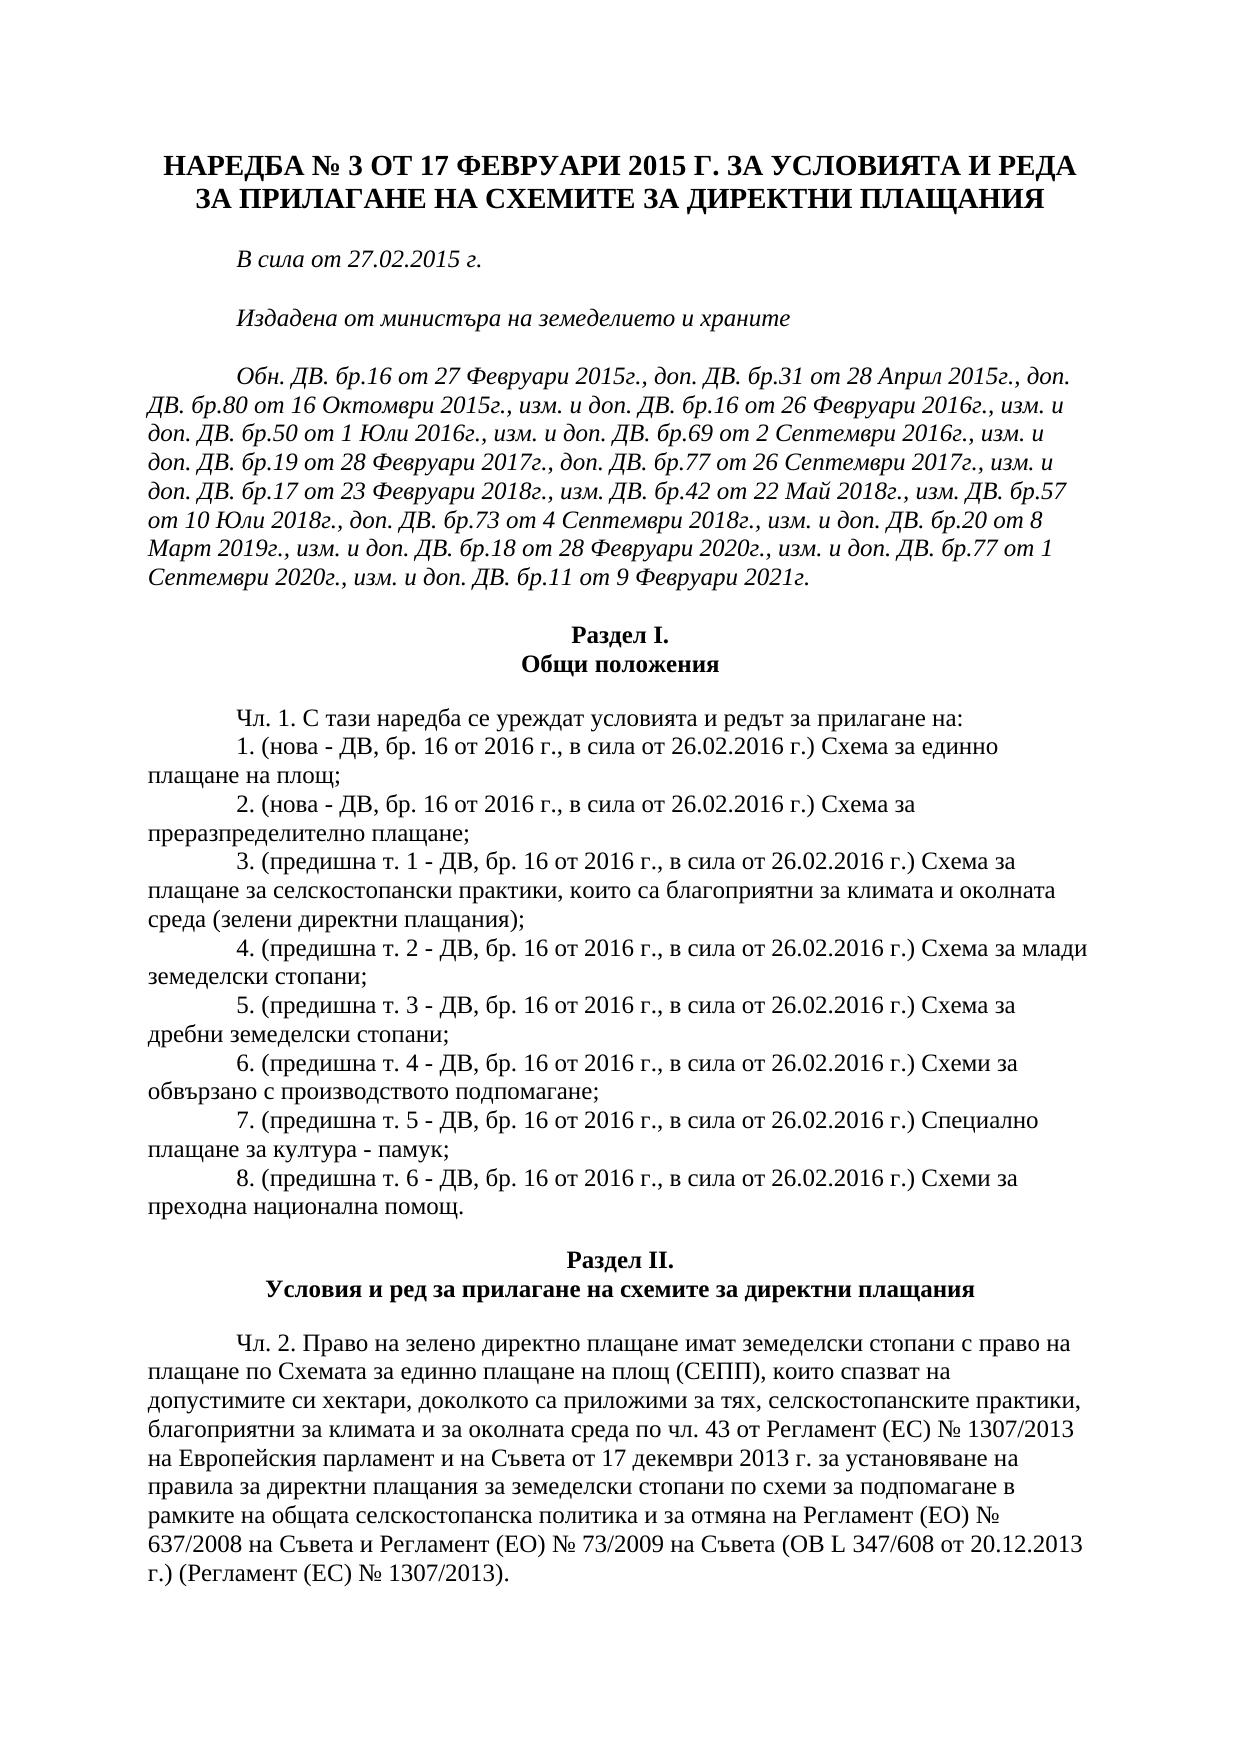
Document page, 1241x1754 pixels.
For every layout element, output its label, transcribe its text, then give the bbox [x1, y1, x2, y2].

text Раздел II. Условия и ред за прилагане на схемите за директни плащания [148, 1245, 1093, 1303]
text 1. (нова - ДВ, бр. 16 от 2016 г., в сила от 26.02.2016 г.) Схема за единно плащане на площ; [148, 731, 1093, 789]
text 6. (предишна т. 4 - ДВ, бр. 16 от 2016 г., в сила от 26.02.2016 г.) Схеми за обвързано с производството подпомагане; [148, 1048, 1093, 1105]
text НАРЕДБА № 3 ОТ 17 ФЕВРУАРИ 2015 Г. ЗА УСЛОВИЯТА И РЕДА ЗА ПРИЛАГАНЕ НА СХЕМИТЕ ЗА ДИРЕКТНИ ПЛАЩАНИЯ [148, 148, 1093, 215]
text Обн. ДВ. бр.16 от 27 Февруари 2015г., доп. ДВ. бр.31 от 28 Април 2015г., доп. ДВ. бр.80 от 16 Октомври 2015г., изм. и доп. ДВ. бр.16 от 26 Февруари 2016г., изм. и доп. ДВ. бр.50 от 1 Юли 2016г., изм. и доп. ДВ. бр.69 от 2 Септември 2016г., изм. и доп. ДВ. бр.19 от 28 Февруари 2017г., доп. ДВ. бр.77 от 26 Септември 2017г., изм. и доп. ДВ. бр.17 от 23 Февруари 2018г., изм. ДВ. бр.42 от 22 Май 2018г., изм. ДВ. бр.57 от 10 Юли 2018г., доп. ДВ. бр.73 от 4 Септември 2018г., изм. и доп. ДВ. бр.20 от 8 Март 2019г., изм. и доп. ДВ. бр.18 от 28 Февруари 2020г., изм. и доп. ДВ. бр.77 от 1 Септември 2020г., изм. и доп. ДВ. бр.11 от 9 Февруари 2021г. [148, 361, 1093, 591]
text 7. (предишна т. 5 - ДВ, бр. 16 от 2016 г., в сила от 26.02.2016 г.) Специално плащане за култура - памук; [148, 1105, 1093, 1163]
text 5. (предишна т. 3 - ДВ, бр. 16 от 2016 г., в сила от 26.02.2016 г.) Схема за дребни земеделски стопани; [148, 990, 1093, 1048]
text 8. (предишна т. 6 - ДВ, бр. 16 от 2016 г., в сила от 26.02.2016 г.) Схеми за преходна национална помощ. [148, 1163, 1093, 1220]
text В сила от 27.02.2015 г. [148, 244, 1093, 273]
text Чл. 1. С тази наредба се уреждат условията и редът за прилагане на: [148, 703, 1093, 731]
text 3. (предишна т. 1 - ДВ, бр. 16 от 2016 г., в сила от 26.02.2016 г.) Схема за плащане за селскостопански практики, които са благоприятни за климата и околната среда (зелени директни плащания); [148, 846, 1093, 933]
text Раздел I. Общи положения [148, 620, 1093, 678]
text Чл. 2. Право на зелено директно плащане имат земеделски стопани с право на плащане по Схемата за единно плащане на площ (СЕПП), които спазват на допустимите си хектари, доколкото са приложими за тях, селскостопанските практики, благоприятни за климата и за околната среда по чл. 43 от Регламент (ЕС) № 1307/2013 на Европейския парламент и на Съвета от 17 декември 2013 г. за установяване на правила за директни плащания за земеделски стопани по схеми за подпомагане в рамките на общата селскостопанска политика и за отмяна на Регламент (ЕО) № 637/2008 на Съвета и Регламент (ЕО) № 73/2009 на Съвета (ОВ L 347/608 от 20.12.2013 г.) (Регламент (ЕС) № 1307/2013). [148, 1328, 1093, 1586]
text 2. (нова - ДВ, бр. 16 от 2016 г., в сила от 26.02.2016 г.) Схема за преразпределително плащане; [148, 789, 1093, 846]
text Издадена от министъра на земеделието и храните [148, 303, 1093, 331]
text 4. (предишна т. 2 - ДВ, бр. 16 от 2016 г., в сила от 26.02.2016 г.) Схема за млади земеделски стопани; [148, 933, 1093, 990]
